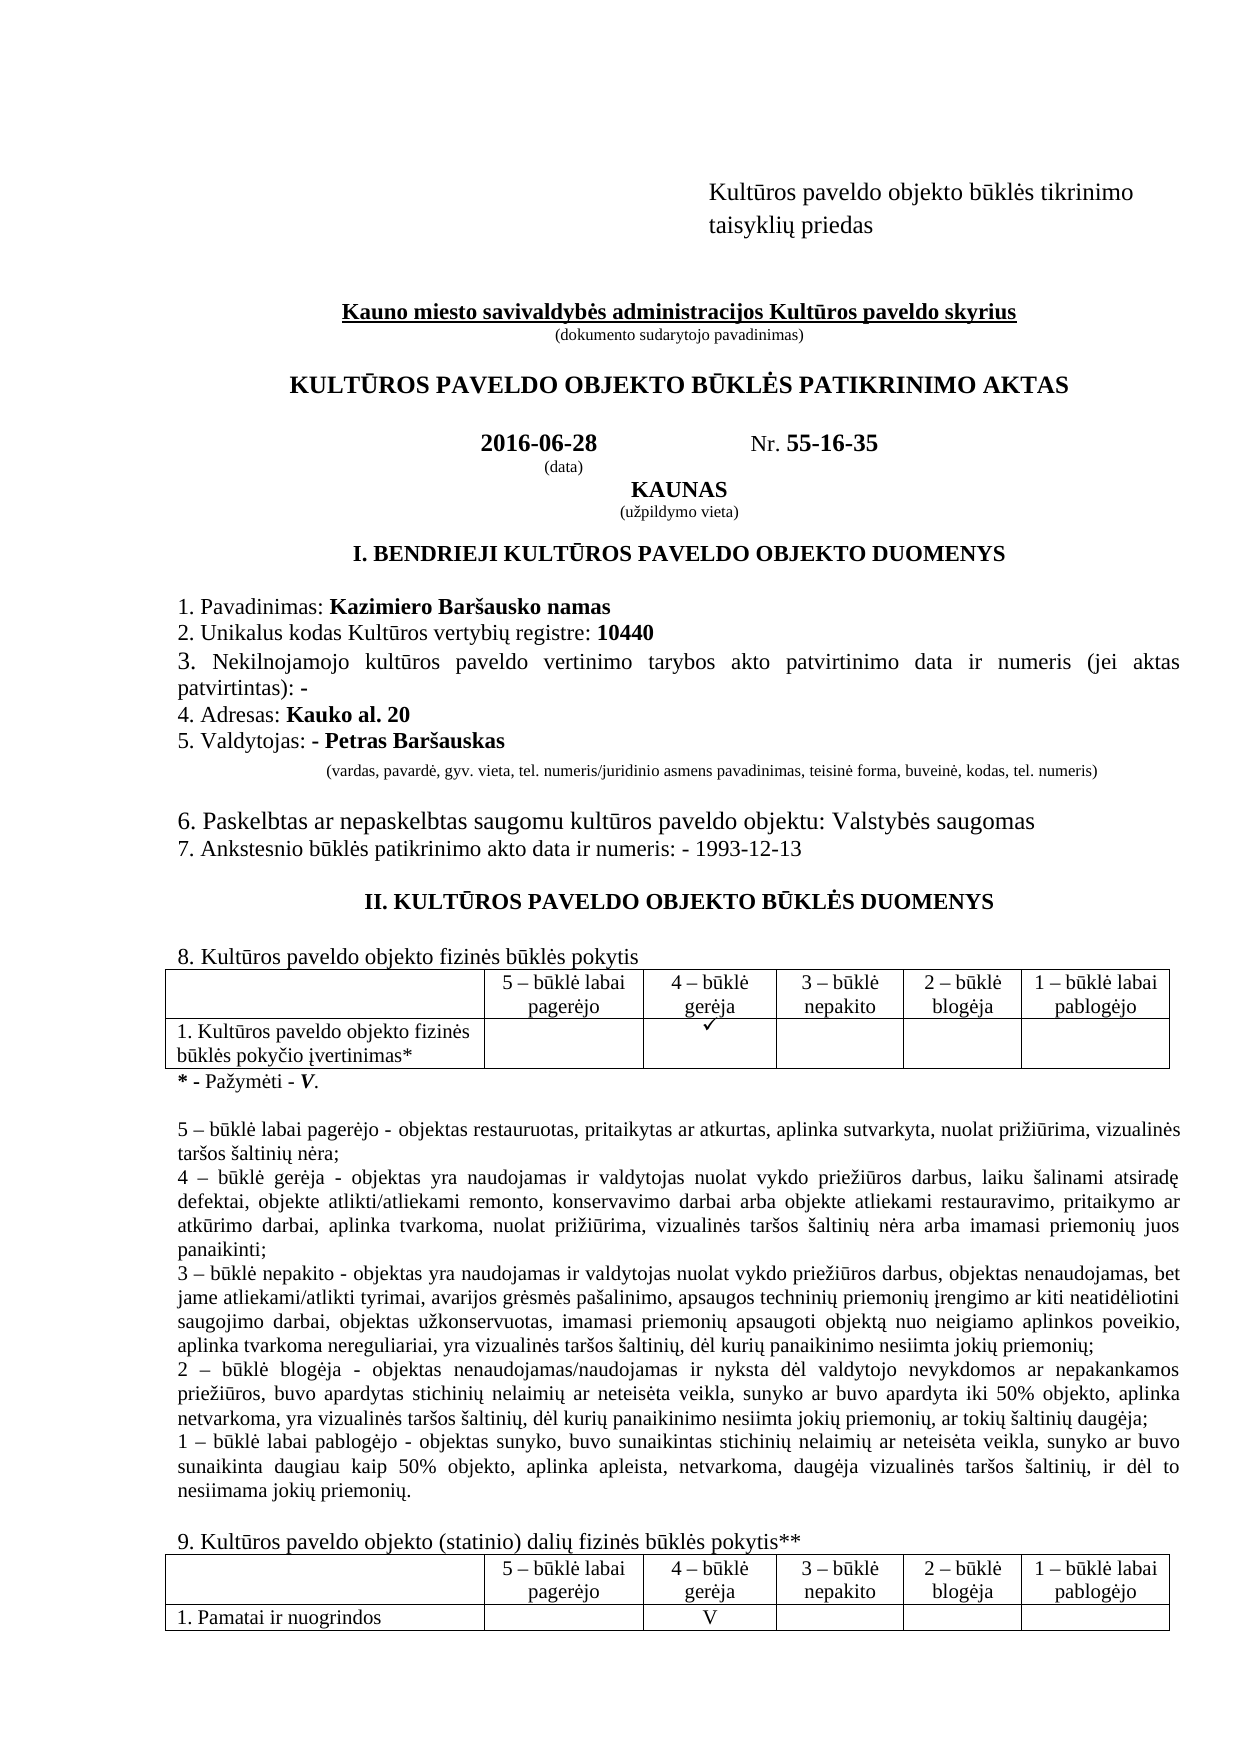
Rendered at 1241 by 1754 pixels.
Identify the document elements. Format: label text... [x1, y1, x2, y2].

text KULTŪROS PAVELDO OBJEKTO BŪKLĖS PATIKRINIMO AKTAS [177, 370, 1181, 399]
text (užpildymo vieta) [177, 502, 1181, 521]
text (data) [177, 456, 1181, 476]
text Kultūros paveldo objekto būklės tikrinimo taisyklių priedas [709, 177, 1181, 239]
text Kauno miesto savivaldybės administracijos Kultūros paveldo skyrius [177, 298, 1181, 325]
text 2016-06-28 Nr. 55-16-35 [177, 428, 1181, 456]
text (dokumento sudarytojo pavadinimas) [177, 325, 1181, 344]
text KAUNAS [177, 476, 1181, 502]
